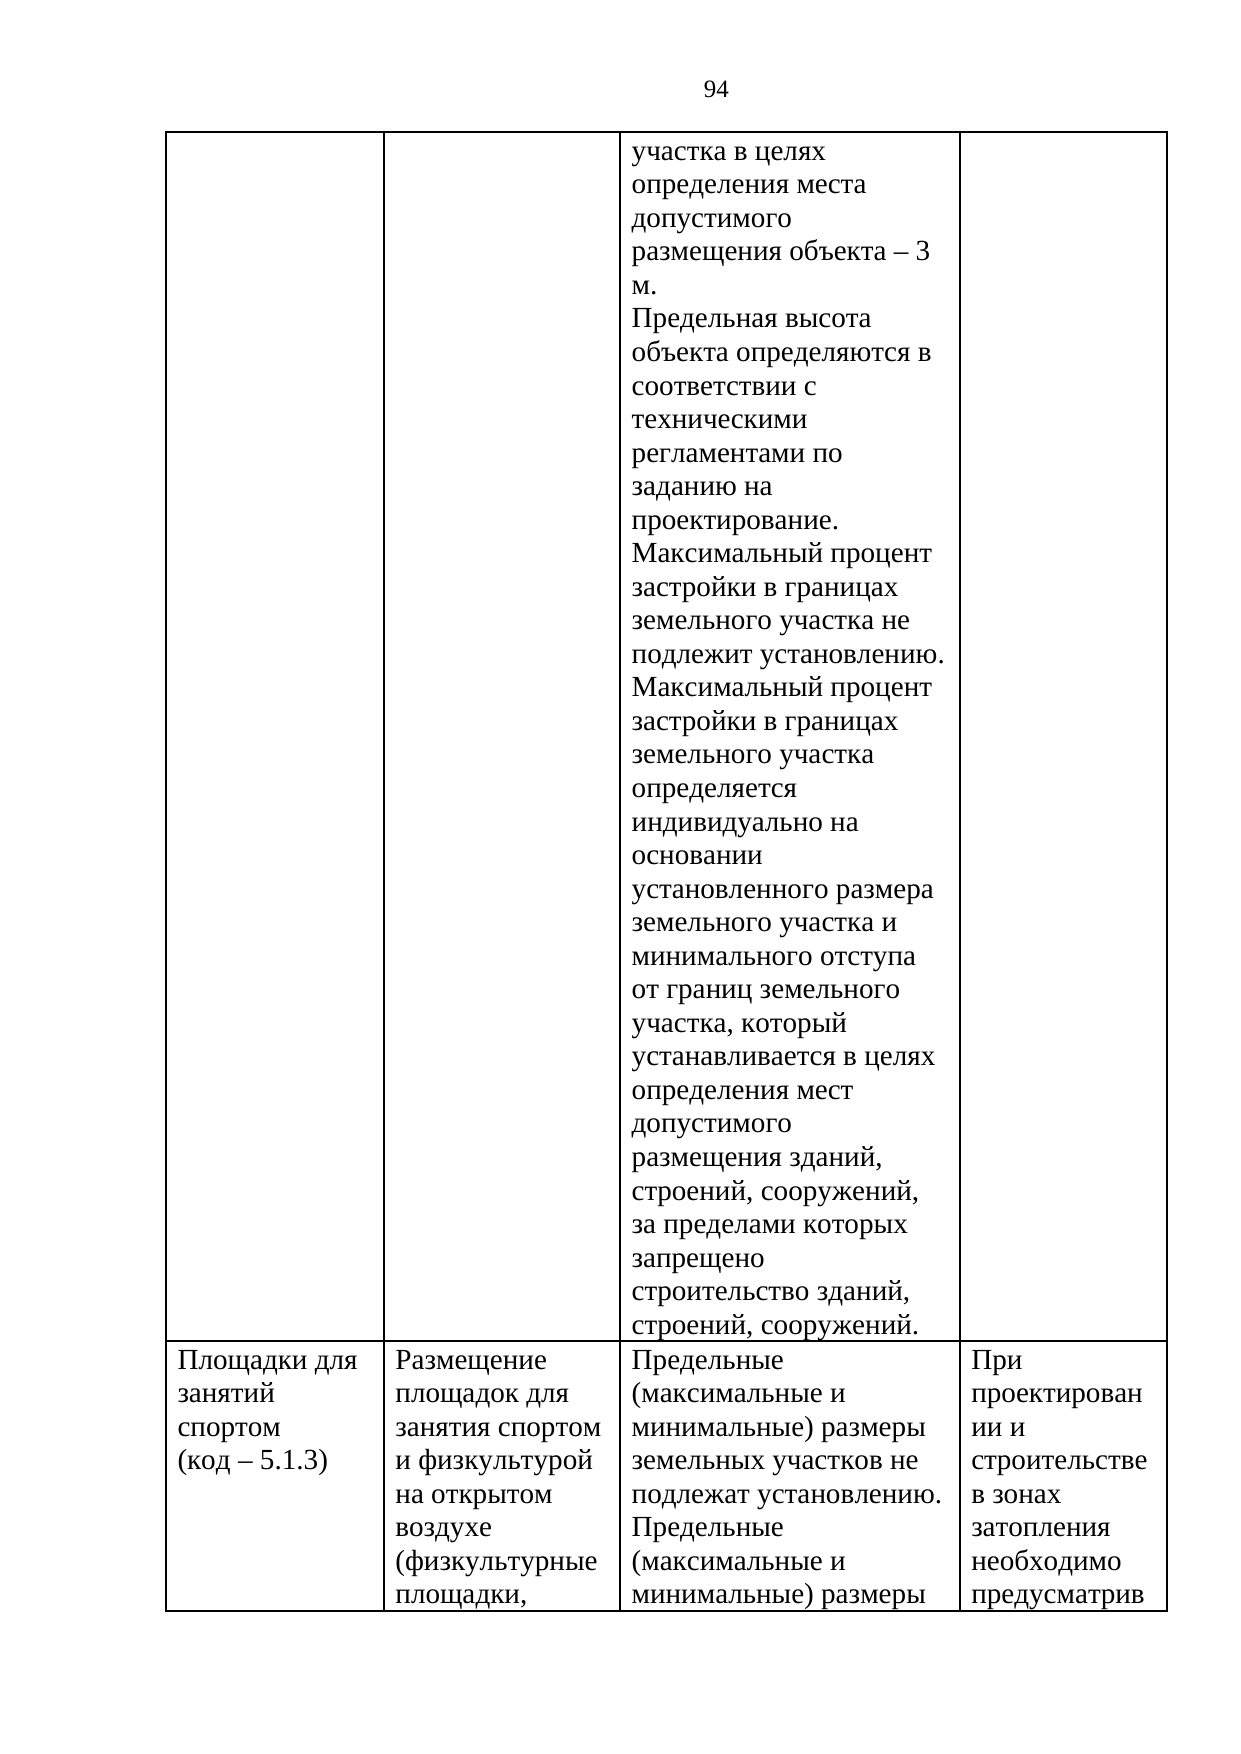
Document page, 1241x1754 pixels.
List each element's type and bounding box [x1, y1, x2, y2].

table_cell [385, 1342, 619, 1610]
table_cell [621, 133, 959, 1340]
table_cell [167, 1342, 383, 1610]
table_cell [961, 133, 1166, 1340]
table_cell [167, 133, 383, 1340]
table_cell [385, 133, 619, 1340]
table_cell [621, 1342, 959, 1610]
table_cell [961, 1342, 1166, 1610]
